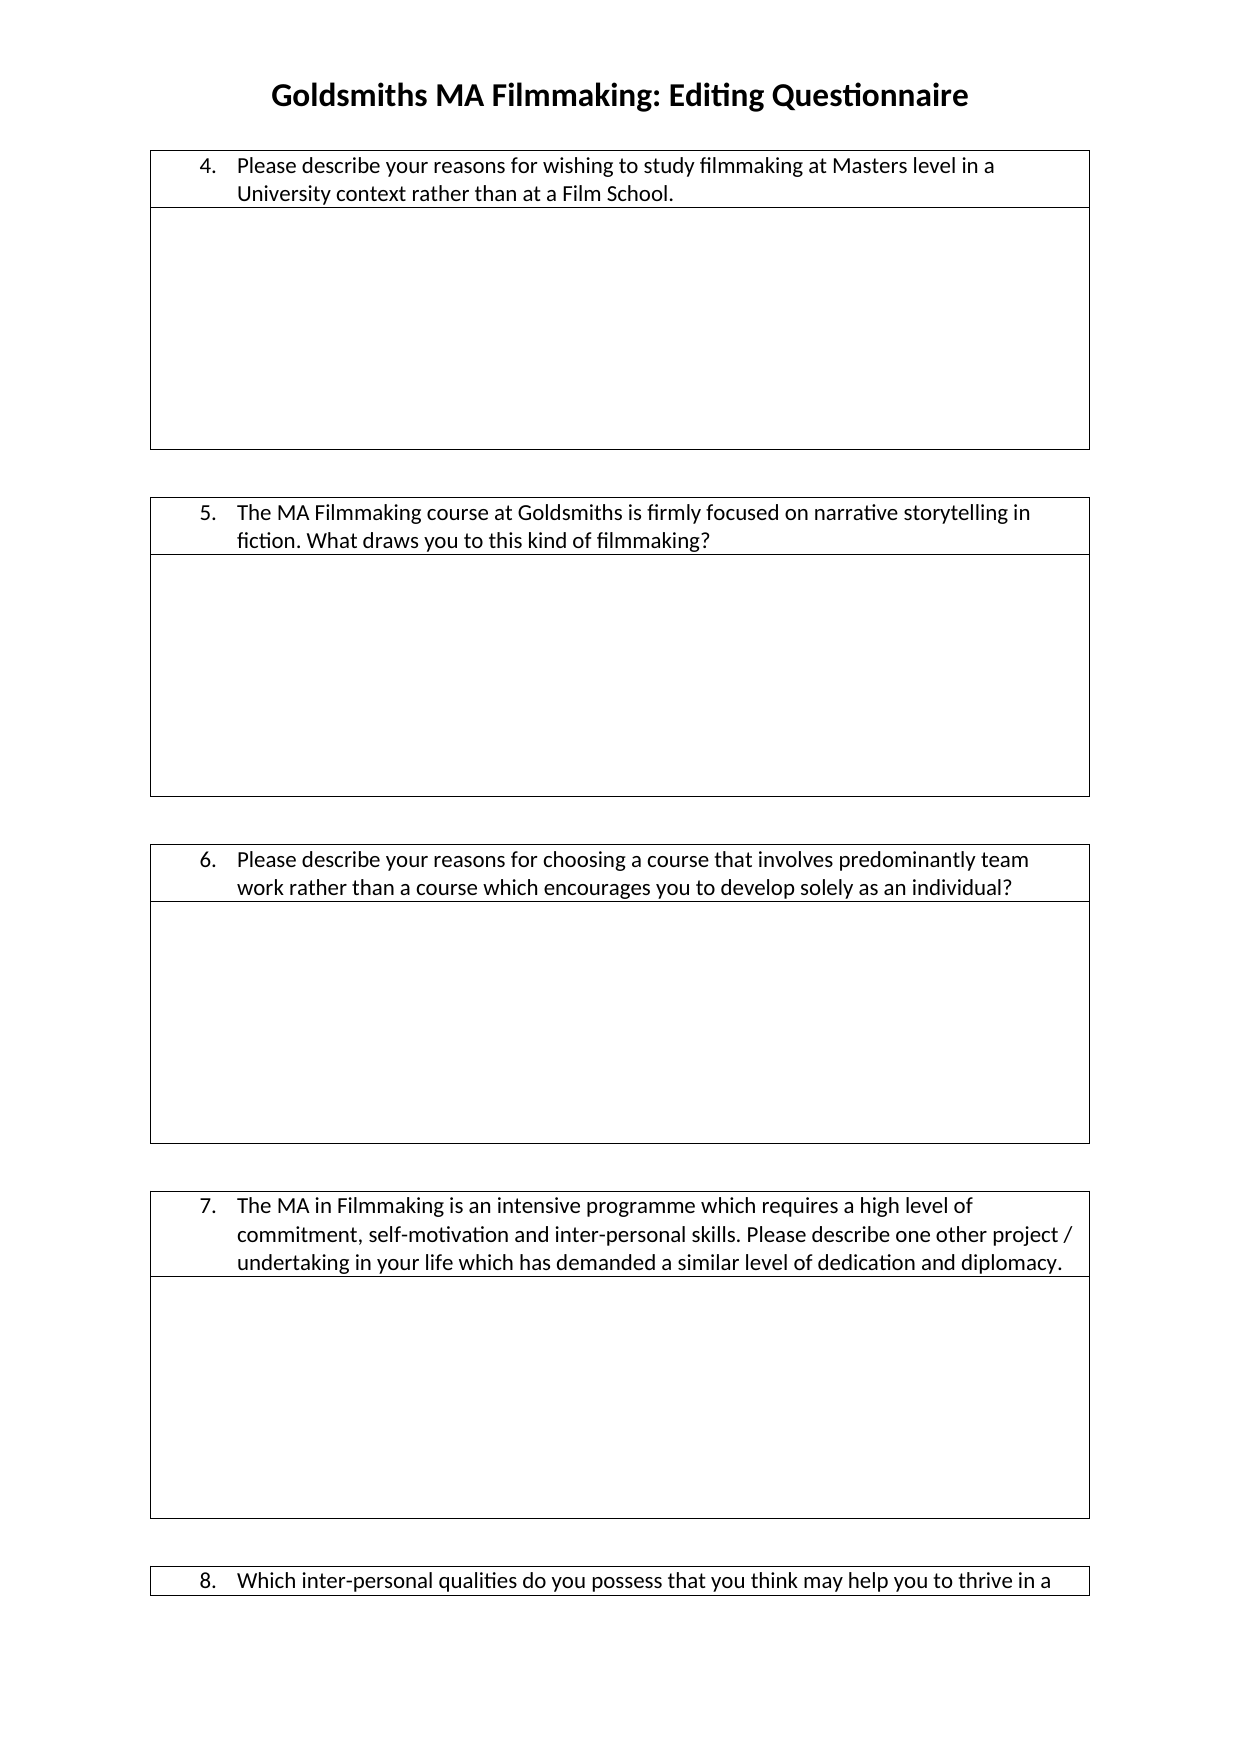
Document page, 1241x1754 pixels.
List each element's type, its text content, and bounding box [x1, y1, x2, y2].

table_cell [151, 1277, 1089, 1518]
table_header The MA Filmmaking course at Goldsmiths is firmly focused on narrative storytelling in fiction. What draws you to this kind of filmmaking? [151, 498, 1089, 554]
table_cell [151, 208, 1089, 449]
table_header The MA in Filmmaking is an intensive programme which requires a high level of commitment, self-motivation and inter-personal skills. Please describe one other project / undertaking in your life which has demanded a similar level of dedication and diplomacy. [151, 1192, 1089, 1276]
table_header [151, 1567, 1089, 1594]
table_header Please describe your reasons for wishing to study filmmaking at Masters level in a University context rather than at a Film School. [151, 151, 1089, 207]
table_header Please describe your reasons for choosing a course that involves predominantly team work rather than a course which encourages you to develop solely as an individual? [151, 845, 1089, 901]
table_cell [151, 902, 1089, 1143]
table_cell [151, 555, 1089, 796]
